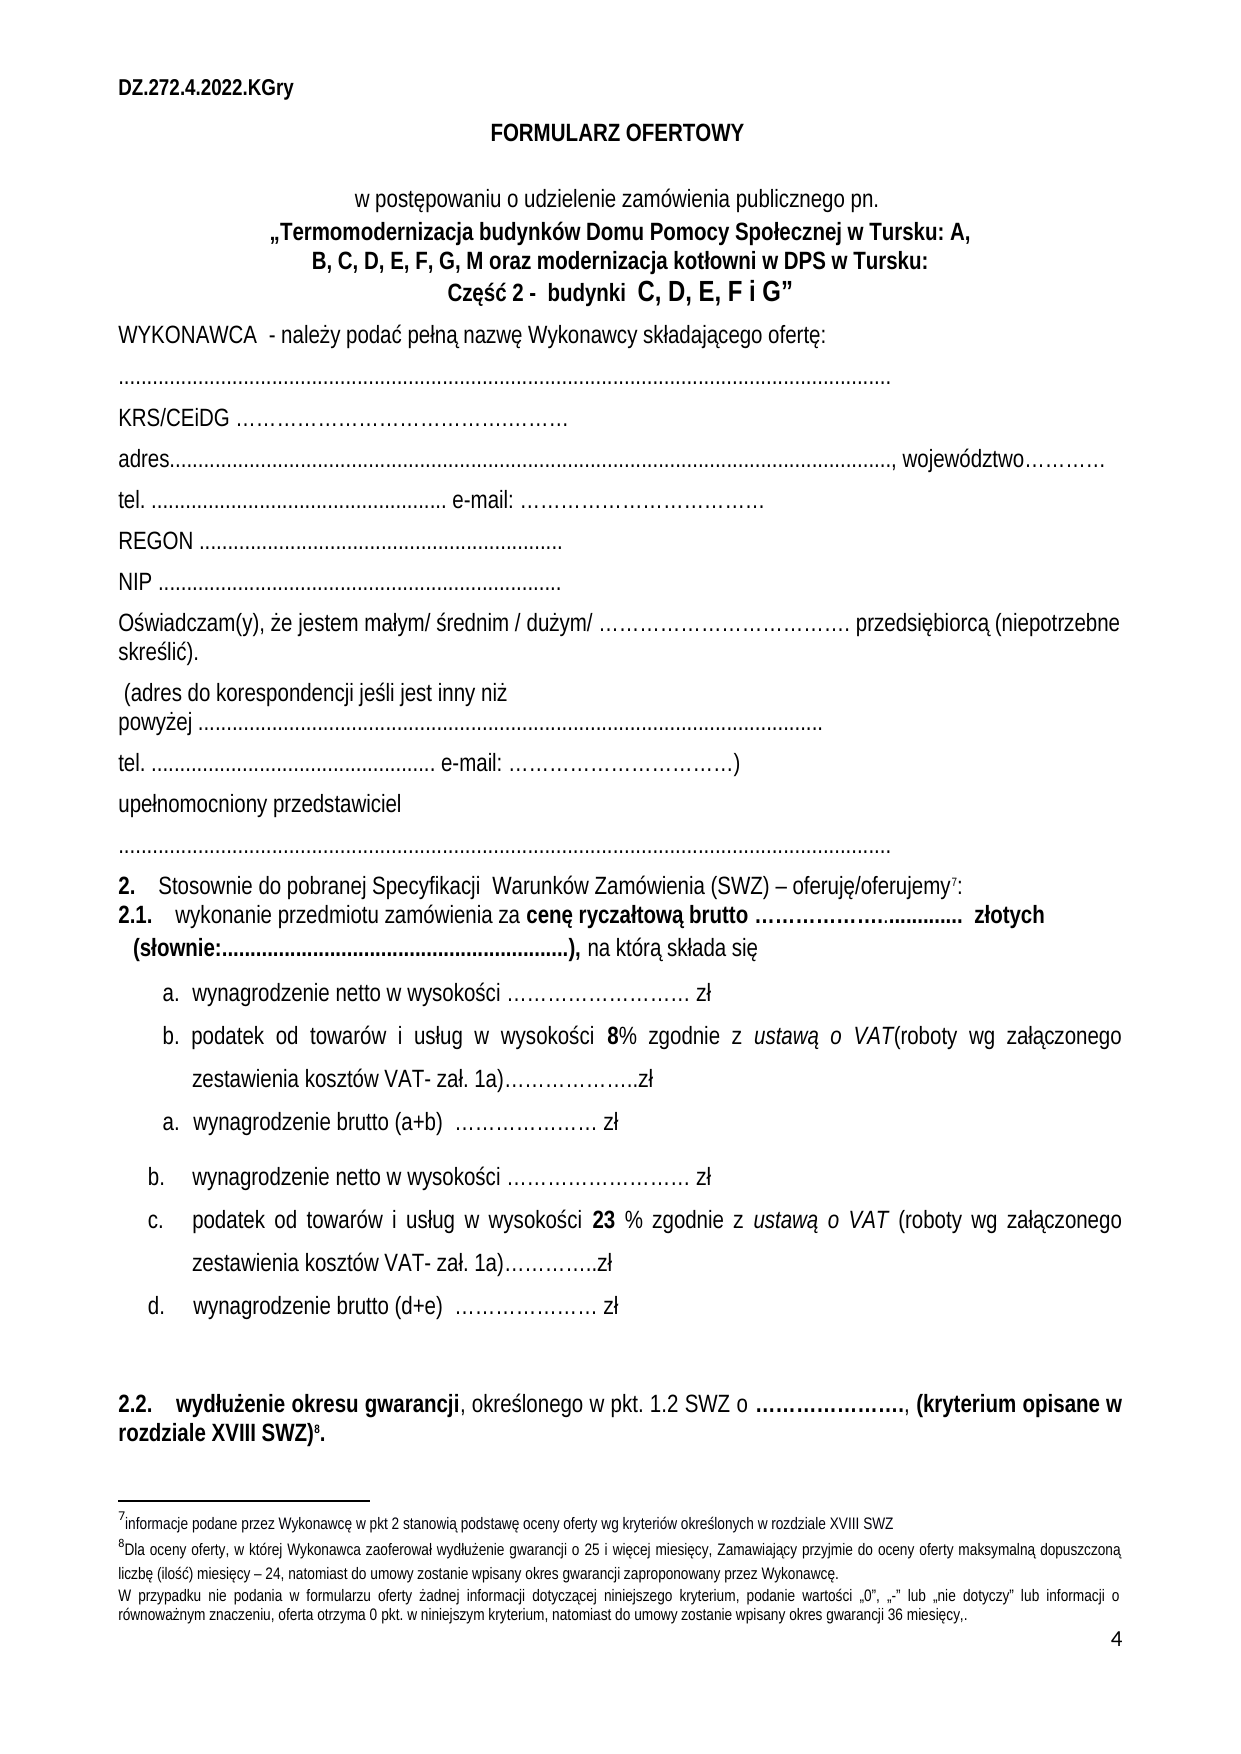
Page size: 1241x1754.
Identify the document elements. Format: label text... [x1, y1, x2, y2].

text ........................................................................................................................................ [118, 830, 1122, 859]
text 2. Stosownie do pobranej Specyfikacji Warunków Zamówienia (SWZ) – oferuję/oferujemy: [118, 871, 1122, 900]
text 2.2. wydłużenie okresu gwarancji, określonego w pkt. 1.2 SWZ o …………………., (kryterium opisane w rozdziale XVIII SWZ). [118, 1389, 1122, 1447]
list podatek od towarów i usług w wysokości 23 % zgodnie z ustawą o VAT (roboty wg załączonego zestawienia kosztów VAT- zał. 1a)…………..zł [148, 1205, 1122, 1277]
text w postępowaniu o udzielenie zamówienia publicznego pn. [118, 184, 1122, 213]
text (adres do korespondencji jeśli jest inny niż powyżej .............................................................................................................. [118, 678, 1122, 735]
text tel. .................................................... e-mail: ……………………………… [118, 485, 1122, 513]
text WYKONAWCA - należy podać pełną nazwę Wykonawcy składającego ofertę: [118, 320, 1122, 349]
text NIP ....................................................................... [118, 567, 1122, 596]
list wynagrodzenie brutto (a+b) ………………… zł [162, 1107, 1122, 1136]
text 2.1. wykonanie przedmiotu zamówienia za cenę ryczałtową brutto ………………............... złotych (słownie:.............................................................), na którą składa się [118, 900, 1122, 961]
text b. podatek od towarów i usług w wysokości 8% zgodnie z ustawą o VAT(roboty wg załączonego zestawienia kosztów VAT- zał. 1a)………………..zł [162, 1021, 1122, 1093]
text FORMULARZ OFERTOWY [118, 118, 1122, 147]
text ........................................................................................................................................ [118, 361, 1122, 390]
list wynagrodzenie netto w wysokości ……………………… zł [162, 978, 1122, 1007]
text REGON ................................................................ [118, 526, 1122, 554]
text Część 2 - budynki C, D, E, F i G” [118, 274, 1122, 308]
list wynagrodzenie netto w wysokości ……………………… zł [148, 1162, 1122, 1191]
list wynagrodzenie brutto (d+e) ………………… zł [118, 1291, 1122, 1320]
text adres..............................................................................................................................., województwo………… [118, 444, 1122, 472]
text tel. .................................................. e-mail: ……………………………) [118, 748, 1122, 776]
text KRS/CEiDG ………………………………….……… [118, 402, 1122, 431]
text Oświadczam(y), że jestem małym/ średnim / dużym/ ………………………………. przedsiębiorcą (niepotrzebne skreślić). [118, 608, 1122, 666]
text „Termomodernizacja budynków Domu Pomocy Społecznej w Tursku: A, [118, 217, 1122, 246]
text B, C, D, E, F, G, M oraz modernizacja kotłowni w DPS w Tursku: [118, 246, 1122, 274]
text upełnomocniony przedstawiciel [118, 789, 1122, 818]
